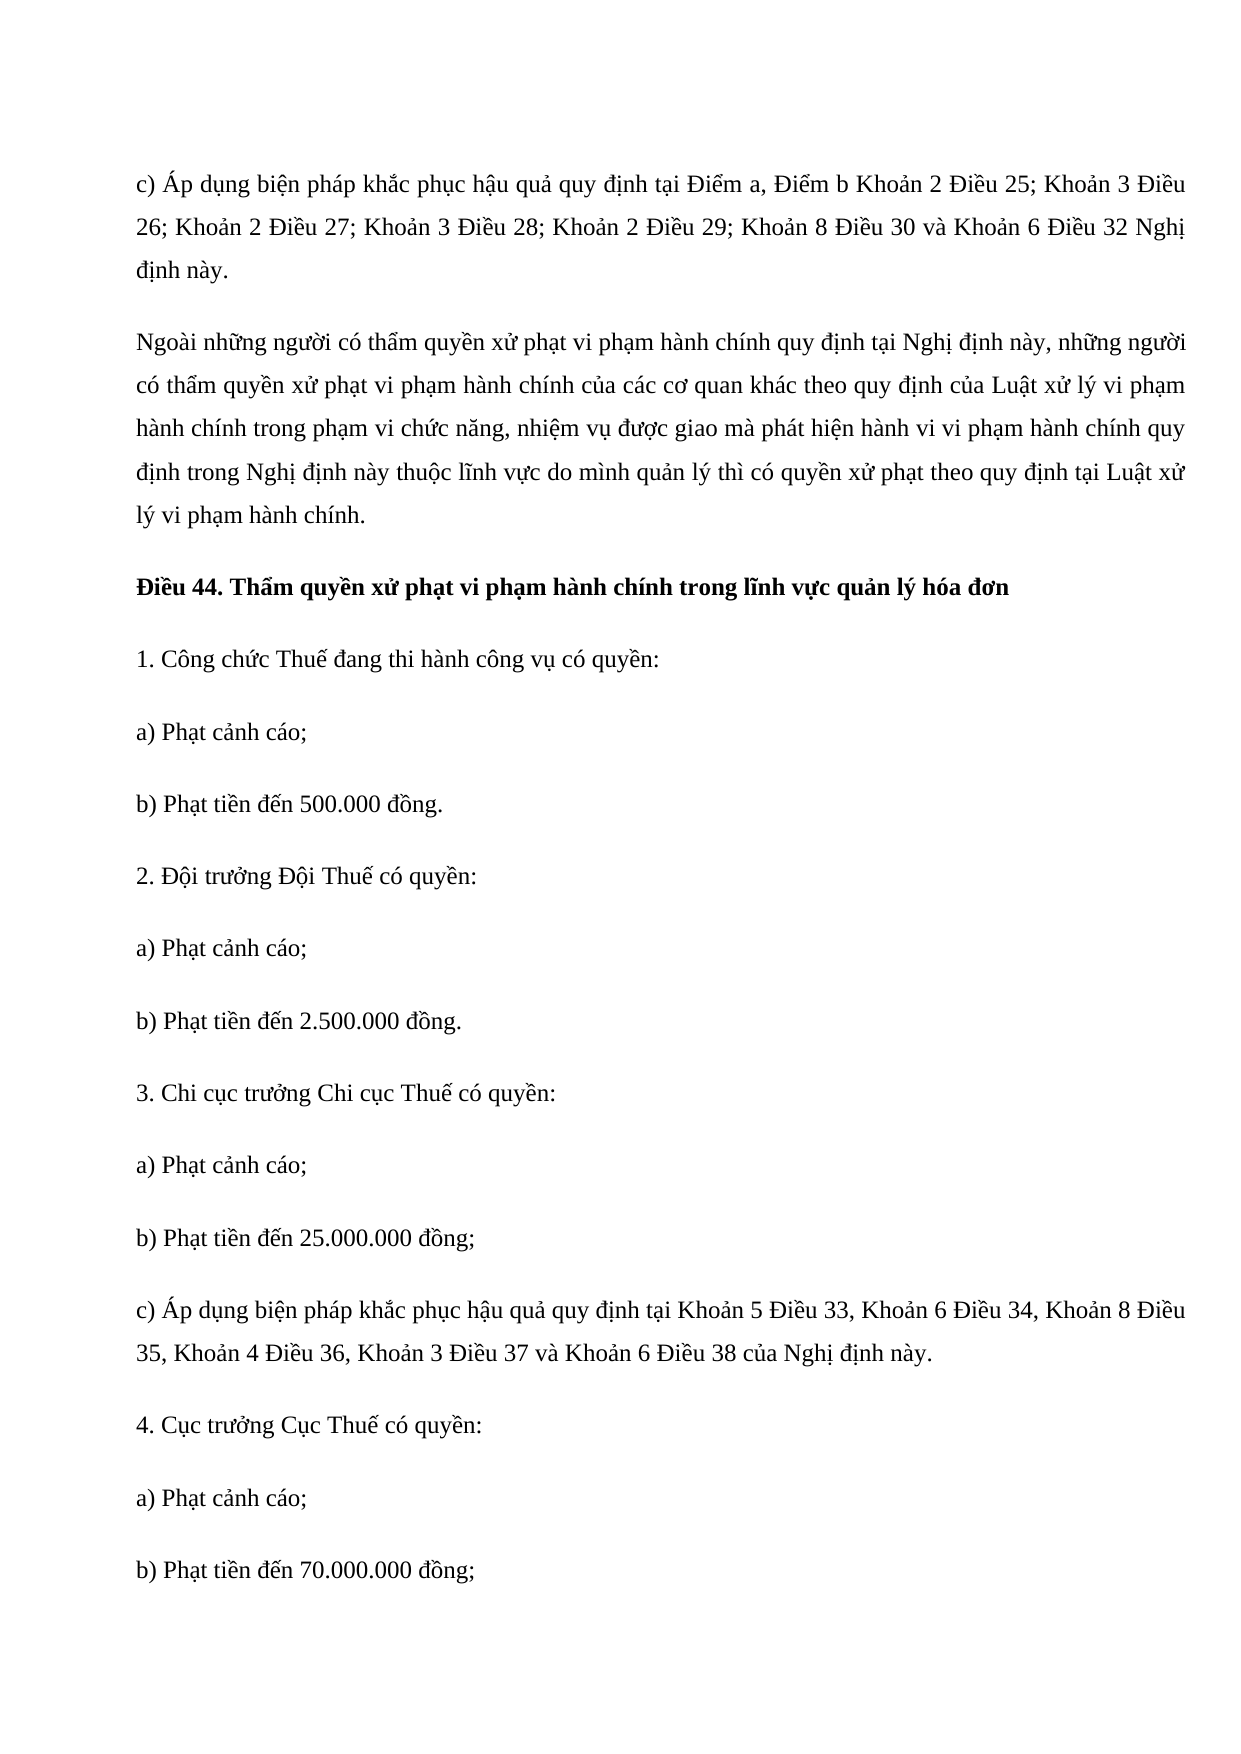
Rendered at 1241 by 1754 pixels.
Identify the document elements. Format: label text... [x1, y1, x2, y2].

text 3. Chi cục trưởng Chi cục Thuế có quyền: [136, 1078, 1187, 1107]
text b) Phạt tiền đến 25.000.000 đồng; [136, 1223, 1187, 1251]
text a) Phạt cảnh cáo; [136, 933, 1187, 962]
text a) Phạt cảnh cáo; [136, 1483, 1187, 1511]
text 4. Cục trưởng Cục Thuế có quyền: [136, 1410, 1187, 1439]
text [136, 1295, 1187, 1367]
text 2. Đội trưởng Đội Thuế có quyền: [136, 861, 1187, 890]
text a) Phạt cảnh cáo; [136, 1150, 1187, 1179]
text b) Phạt tiền đến 500.000 đồng. [136, 789, 1187, 818]
text b) Phạt tiền đến 2.500.000 đồng. [136, 1006, 1187, 1034]
text b) Phạt tiền đến 70.000.000 đồng; [136, 1555, 1187, 1584]
text Điều 44. Thẩm quyền xử phạt vi phạm hành chính trong lĩnh vực quản lý hóa đơn [136, 572, 1187, 601]
text 1. Công chức Thuế đang thi hành công vụ có quyền: [136, 644, 1187, 673]
text a) Phạt cảnh cáo; [136, 717, 1187, 745]
text Ngoài những người có thẩm quyền xử phạt vi phạm hành chính quy định tại Nghị định này, những người có thẩm quyền xử phạt vi phạm hành chính của các cơ quan khác theo quy định của Luật xử lý vi phạm hành chính trong phạm vi chức năng, nhiệm vụ được giao mà phát hiện hành vi vi phạm hành chính quy định trong Nghị định này thuộc lĩnh vực do mình quản lý thì có quyền xử phạt theo quy định tại Luật xử lý vi phạm hành chính. [136, 327, 1187, 528]
